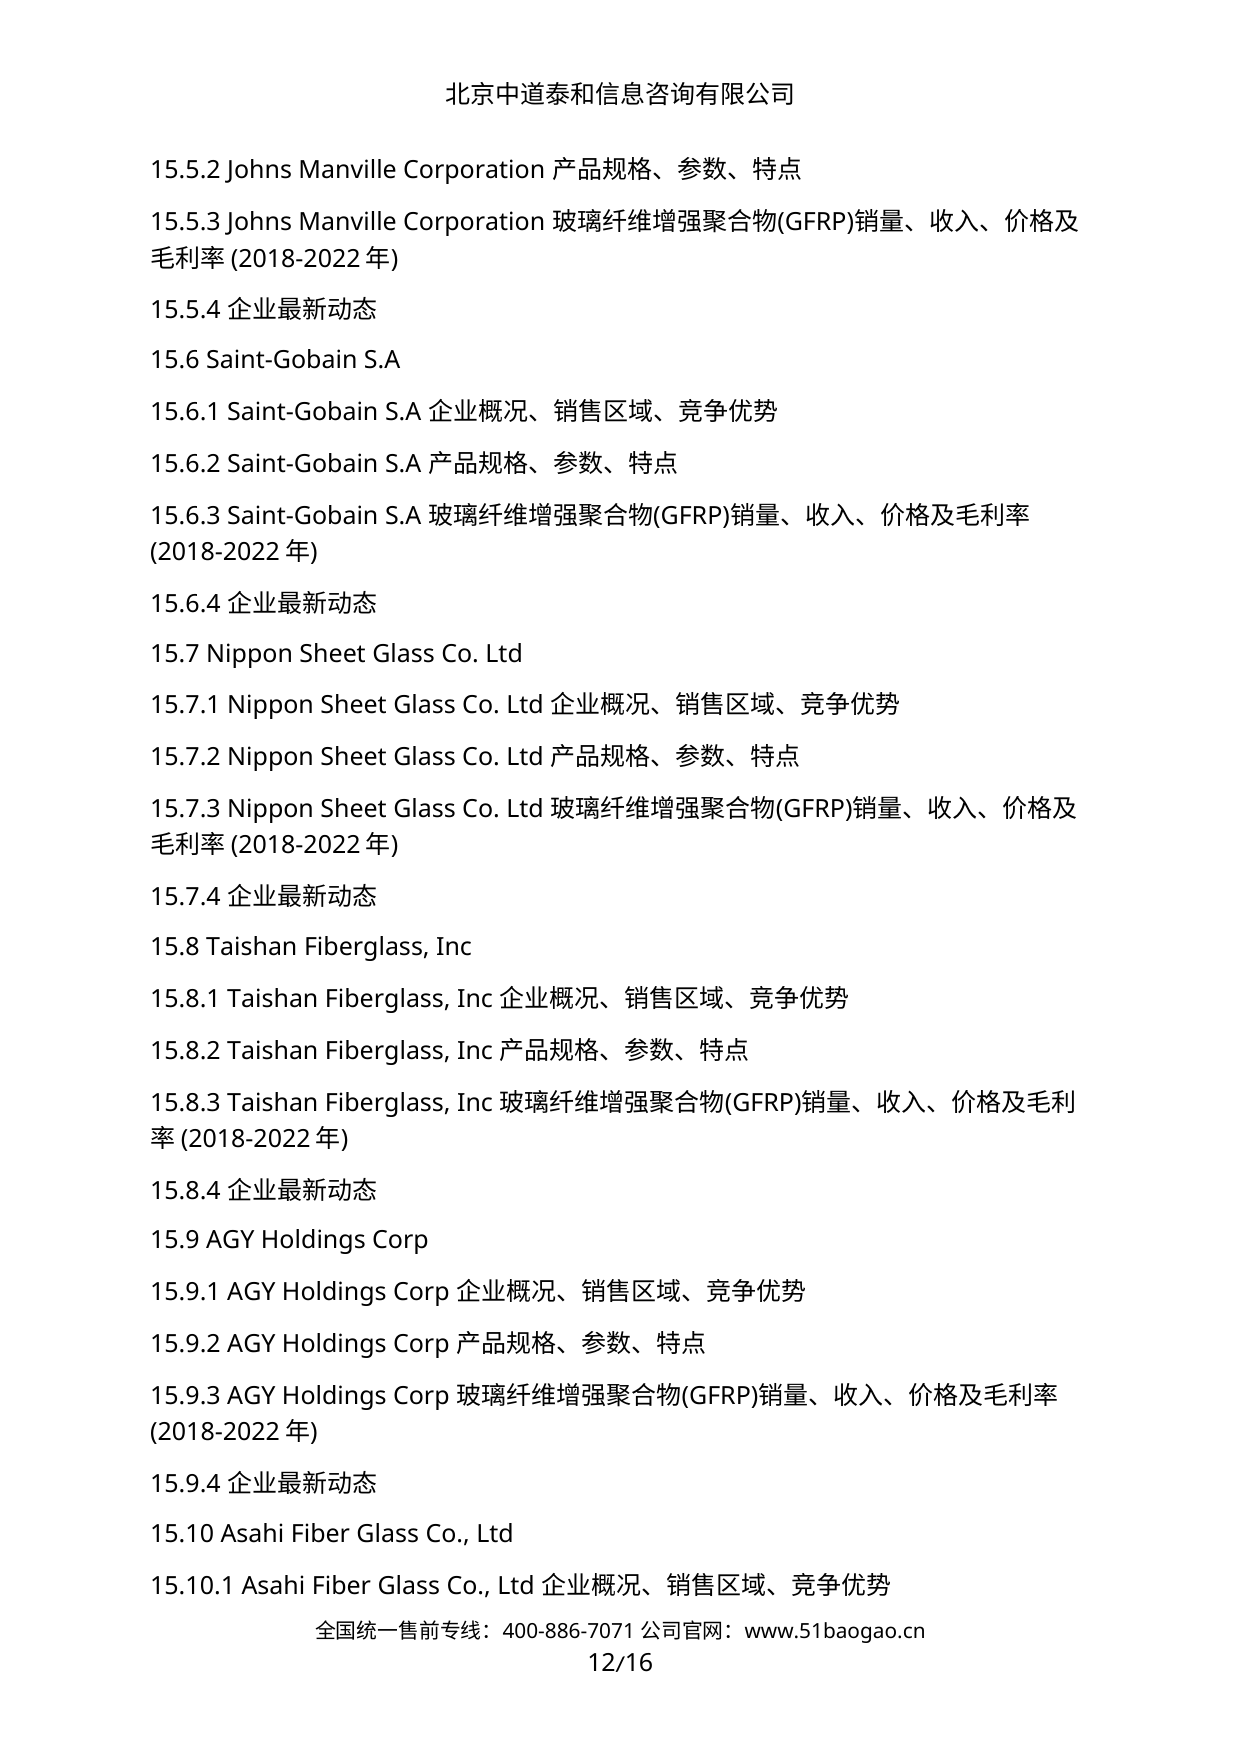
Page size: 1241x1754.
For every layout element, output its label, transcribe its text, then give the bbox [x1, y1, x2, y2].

text 15.5.2 Johns Manville Corporation 产品规格、参数、特点 [150, 150, 1090, 186]
text 15.6.3 Saint-Gobain S.A 玻璃纤维增强聚合物(GFRP)销量、收入、价格及毛利率 (2018-2022年) [150, 495, 1090, 568]
text 15.6 Saint-Gobain S.A [150, 342, 1090, 376]
text 15.7.4 企业最新动态 [150, 877, 1090, 913]
text 15.6.2 Saint-Gobain S.A 产品规格、参数、特点 [150, 443, 1090, 480]
text 15.5.3 Johns Manville Corporation 玻璃纤维增强聚合物(GFRP)销量、收入、价格及毛利率 (2018-2022年) [150, 202, 1090, 274]
text 15.9.3 AGY Holdings Corp 玻璃纤维增强聚合物(GFRP)销量、收入、价格及毛利率 (2018-2022年) [150, 1376, 1090, 1448]
text 15.6.1 Saint-Gobain S.A 企业概况、销售区域、竞争优势 [150, 392, 1090, 428]
text 15.8.3 Taishan Fiberglass, Inc 玻璃纤维增强聚合物(GFRP)销量、收入、价格及毛利率 (2018-2022年) [150, 1082, 1090, 1155]
text 15.9.1 AGY Holdings Corp 企业概况、销售区域、竞争优势 [150, 1272, 1090, 1308]
text 15.7.1 Nippon Sheet Glass Co. Ltd 企业概况、销售区域、竞争优势 [150, 685, 1090, 721]
text 15.7.2 Nippon Sheet Glass Co. Ltd 产品规格、参数、特点 [150, 737, 1090, 773]
text 15.8.2 Taishan Fiberglass, Inc 产品规格、参数、特点 [150, 1030, 1090, 1067]
text 15.8 Taishan Fiberglass, Inc [150, 929, 1090, 963]
text 15.6.4 企业最新动态 [150, 583, 1090, 620]
text 15.9 AGY Holdings Corp [150, 1222, 1090, 1256]
text 15.5.4 企业最新动态 [150, 290, 1090, 326]
text 15.8.1 Taishan Fiberglass, Inc 企业概况、销售区域、竞争优势 [150, 978, 1090, 1015]
text 15.10 Asahi Fiber Glass Co., Ltd [150, 1516, 1090, 1550]
text 15.10.1 Asahi Fiber Glass Co., Ltd 企业概况、销售区域、竞争优势 [150, 1565, 1090, 1602]
text 15.7 Nippon Sheet Glass Co. Ltd [150, 635, 1090, 669]
text 15.7.3 Nippon Sheet Glass Co. Ltd 玻璃纤维增强聚合物(GFRP)销量、收入、价格及毛利率 (2018-2022年) [150, 789, 1090, 861]
text 15.8.4 企业最新动态 [150, 1170, 1090, 1207]
text 15.9.4 企业最新动态 [150, 1464, 1090, 1500]
text 15.9.2 AGY Holdings Corp 产品规格、参数、特点 [150, 1324, 1090, 1360]
